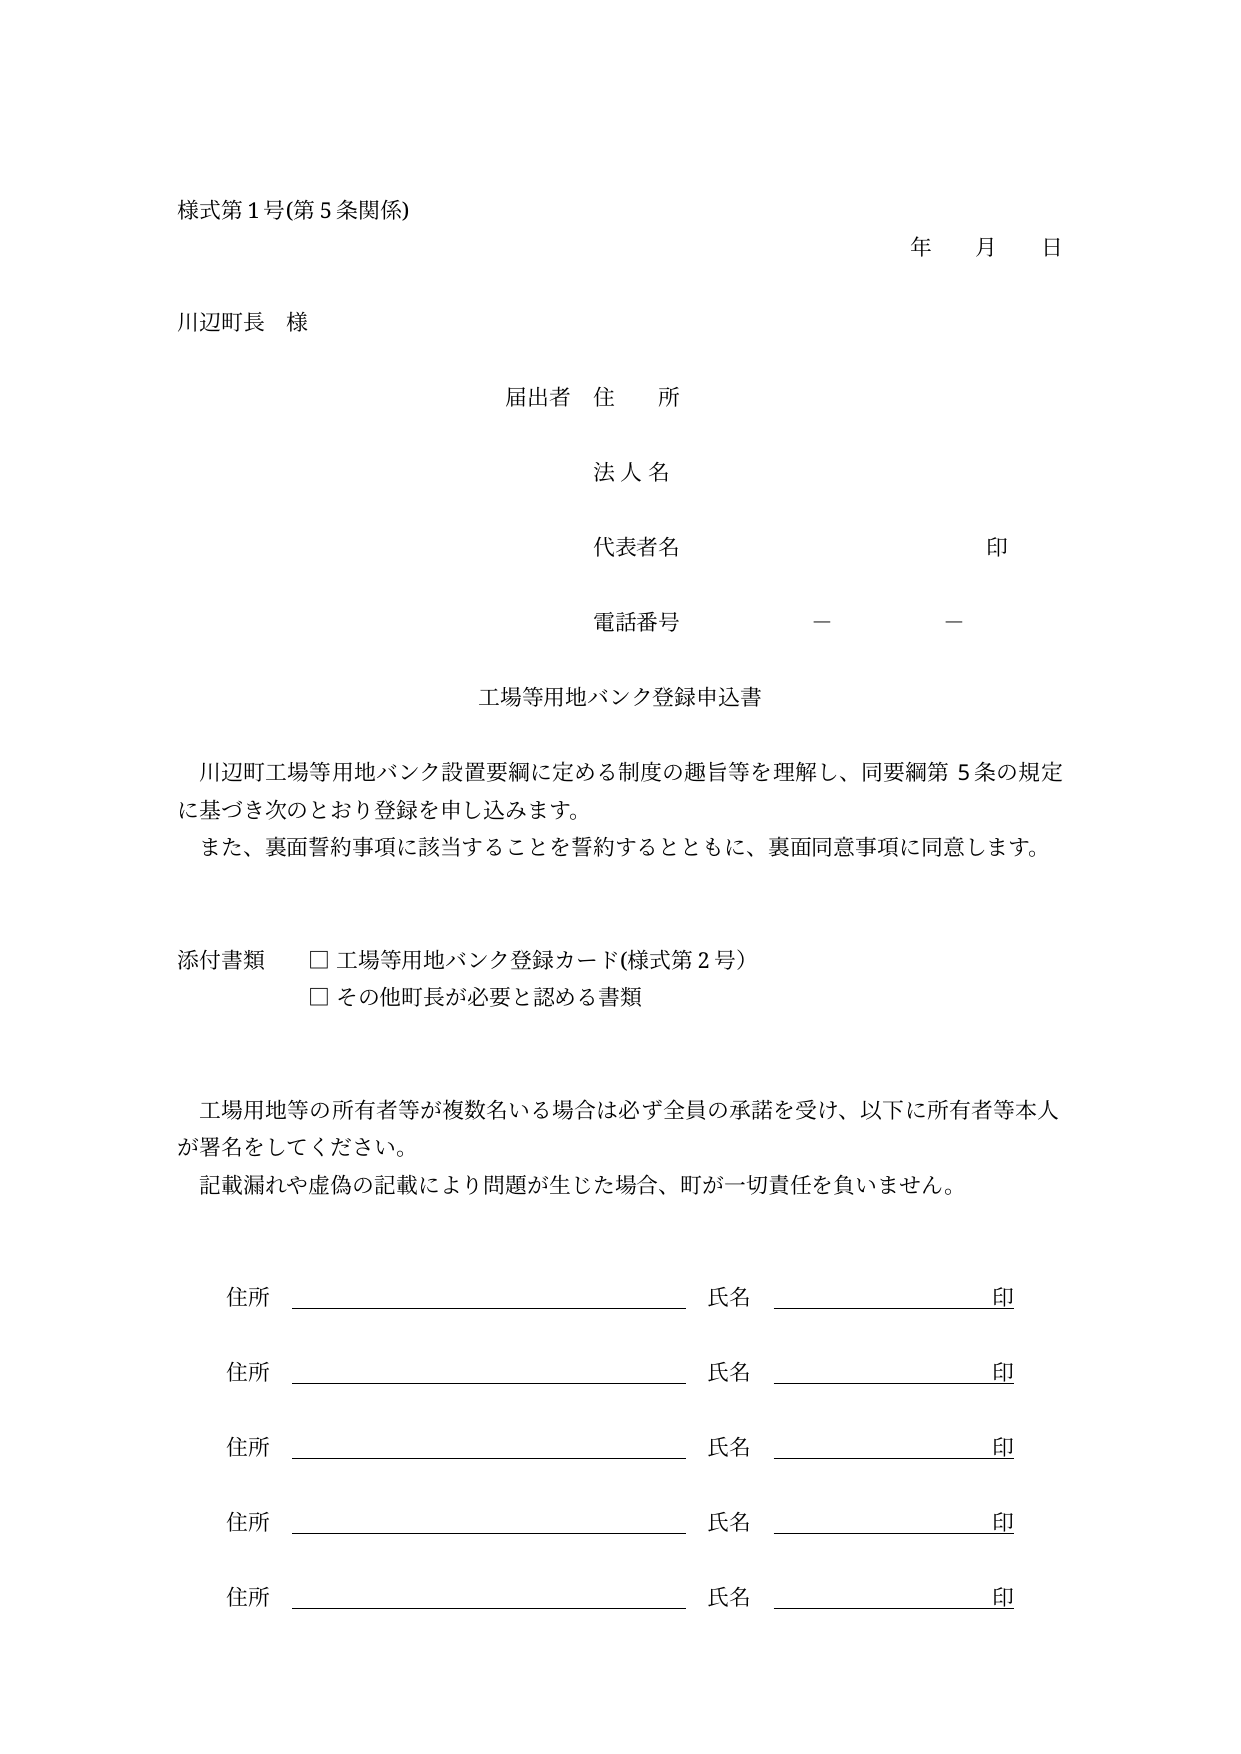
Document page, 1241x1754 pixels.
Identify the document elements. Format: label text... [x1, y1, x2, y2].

text 工場等用地バンク登録申込書 [177, 677, 1063, 715]
text 住所 氏名 印 [177, 1427, 1063, 1465]
text 電話番号 － － [177, 602, 1063, 640]
text 住所 氏名 印 [177, 1277, 1063, 1315]
text □ その他町長が必要と認める書類 [177, 977, 1063, 1015]
text 様式第1号(第5条関係) [177, 190, 1063, 227]
text また、裏面誓約事項に該当することを誓約するとともに、裏面同意事項に同意します。 [177, 827, 1063, 865]
text 住所 氏名 印 [177, 1577, 1063, 1615]
text 工場用地等の所有者等が複数名いる場合は必ず全員の承諾を受け、以下に所有者等本人が署名をしてください。 [177, 1090, 1063, 1165]
text 添付書類 □ 工場等用地バンク登録カード(様式第2号） [177, 940, 1063, 977]
text 届出者 住 所 [177, 377, 1063, 415]
text 記載漏れや虚偽の記載により問題が生じた場合、町が一切責任を負いません。 [177, 1165, 1063, 1202]
text 住所 氏名 印 [177, 1352, 1063, 1390]
text 年 月 日 [177, 227, 1063, 265]
text 川辺町工場等用地バンク設置要綱に定める制度の趣旨等を理解し、同要綱第5条の規定に基づき次のとおり登録を申し込みます。 [177, 752, 1063, 827]
text 川辺町長 様 [177, 302, 1063, 340]
text 代表者名 印 [177, 527, 1063, 565]
text 住所 氏名 印 [177, 1502, 1063, 1540]
text 法 人 名 [177, 452, 1063, 490]
